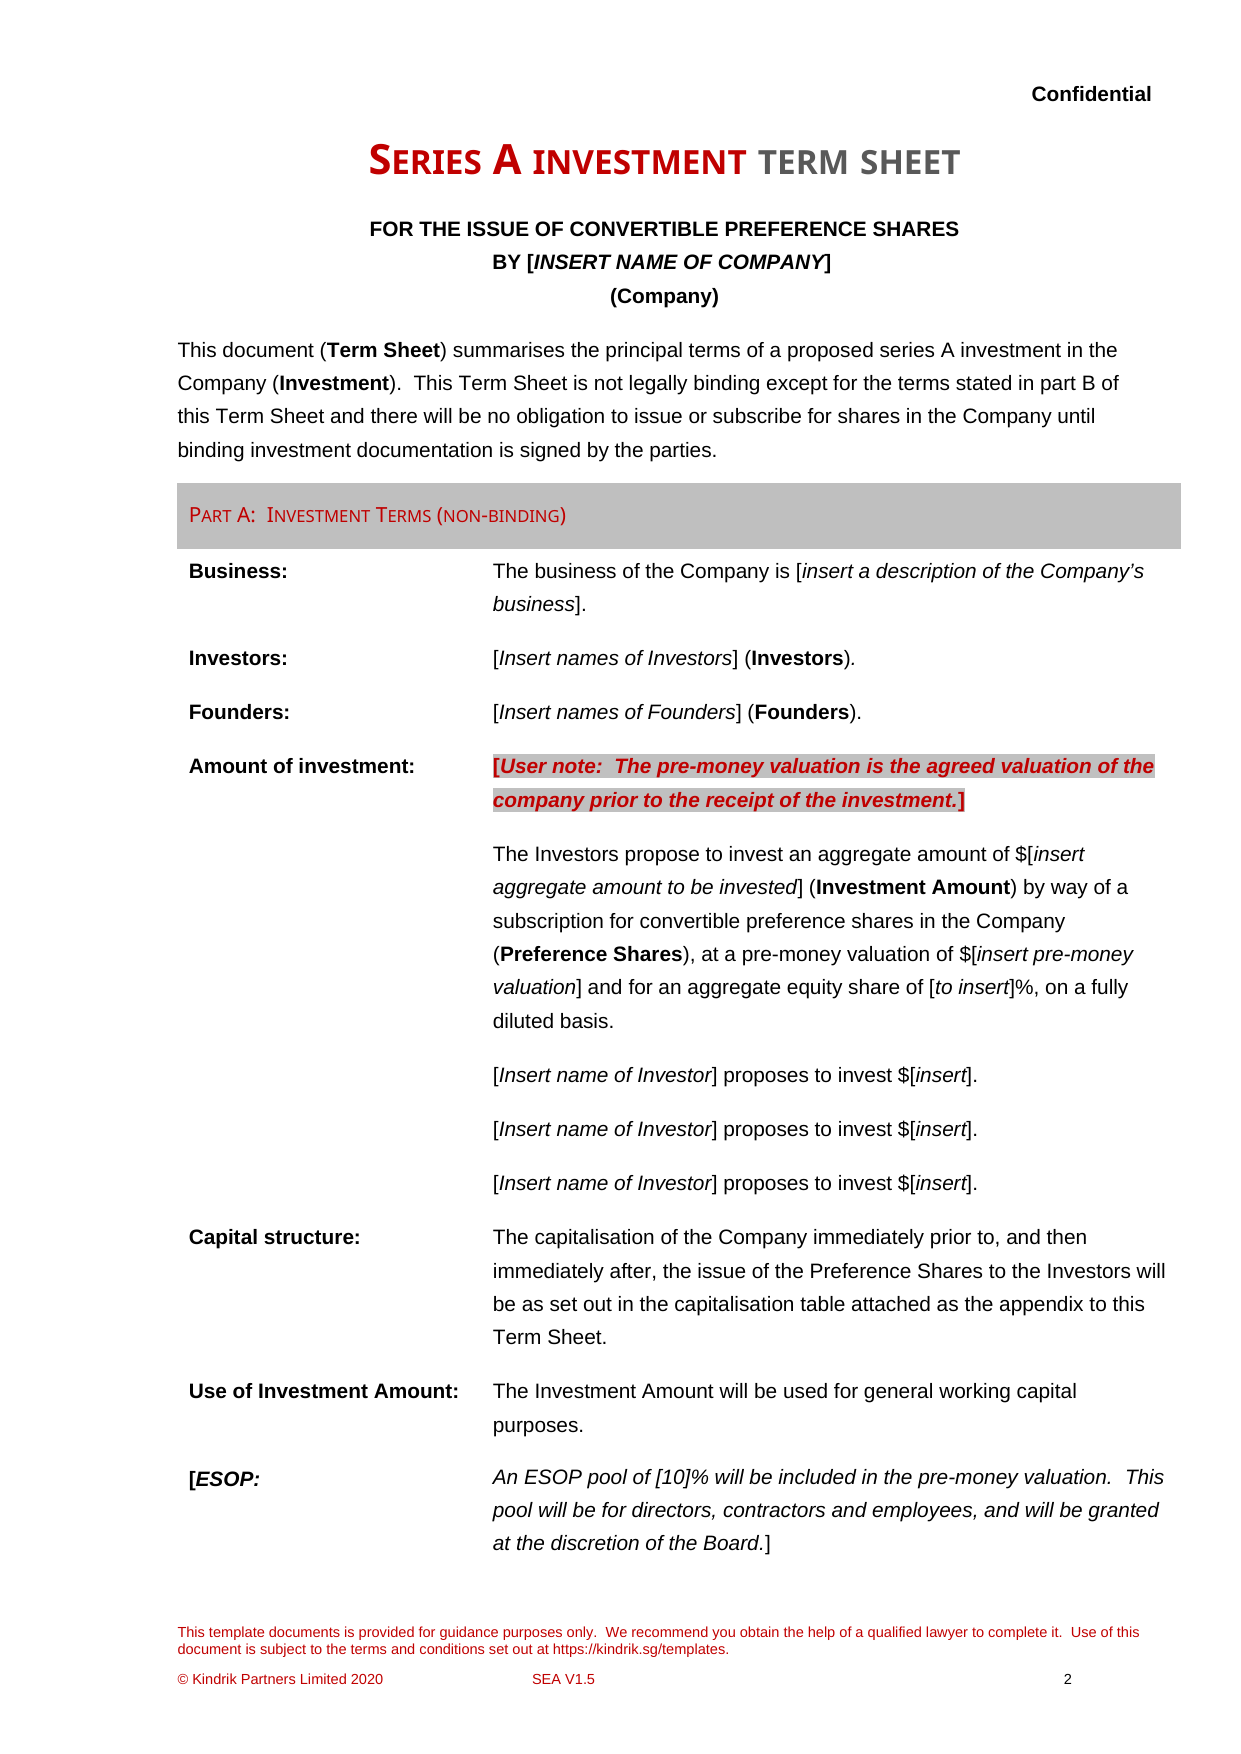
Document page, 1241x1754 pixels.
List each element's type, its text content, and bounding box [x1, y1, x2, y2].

table_cell Investors: [177, 637, 481, 691]
text This document (Term Sheet) summarises the principal terms of a proposed series A investment in the Company (Investment). This Term Sheet is not legally binding except for the terms stated in part B of this Term Sheet and there will be no obligation to issue or subscribe for shares in the Company until binding investment documentation is signed by the parties. [177, 328, 1152, 462]
table_header Part A: Investment Terms (non-binding) [177, 483, 1181, 549]
table_cell [Insert names of Founders] (Founders). [481, 691, 1181, 745]
table_cell The Investment Amount will be used for general working capital purposes. [481, 1370, 1181, 1457]
table_cell The capitalisation of the Company immediately prior to, and then immediately after, the issue of the Preference Shares to the Investors will be as set out in the capitalisation table attached as the appendix to this Term Sheet. [481, 1216, 1181, 1370]
table_cell Business: [177, 549, 481, 637]
table_cell Founders: [177, 691, 481, 745]
table_cell [Insert names of Investors] (Investors). [481, 637, 1181, 691]
text Series A investment term sheet [177, 130, 1152, 187]
table_cell Capital structure: [177, 1216, 481, 1370]
table_cell The business of the Company is [insert a description of the Company’s business]. [481, 549, 1181, 637]
table_cell Use of Investment Amount: [177, 1370, 481, 1457]
table_cell [User note: The pre-money valuation is the agreed valuation of the company prior to the receipt of the investment.] The Investors propose to invest an aggregate amount of $[insert aggregate amount to be invested] (Investment Amount) by way of a subscription for convertible preference shares in the Company (Preference Shares), at a pre-money valuation of $[insert pre-money valuation] and for an aggregate equity share of [to insert]%, on a fully diluted basis. [Insert name of Investor] proposes to invest $[insert]. [Insert name of Investor] proposes to invest $[insert]. [Insert name of Investor] proposes to invest $[insert]. [481, 745, 1181, 1216]
table_cell [ESOP: [177, 1458, 481, 1578]
table_cell An ESOP pool of [10]% will be included in the pre-money valuation. This pool will be for directors, contractors and employees, and will be granted at the discretion of the Board.] [481, 1458, 1181, 1578]
text FOR THE ISSUE OF CONVERTIBLE PREFERENCE SHARES BY [INSERT NAME OF COMPANY] (Company) [177, 207, 1152, 307]
table_cell Amount of investment: [177, 745, 481, 1216]
